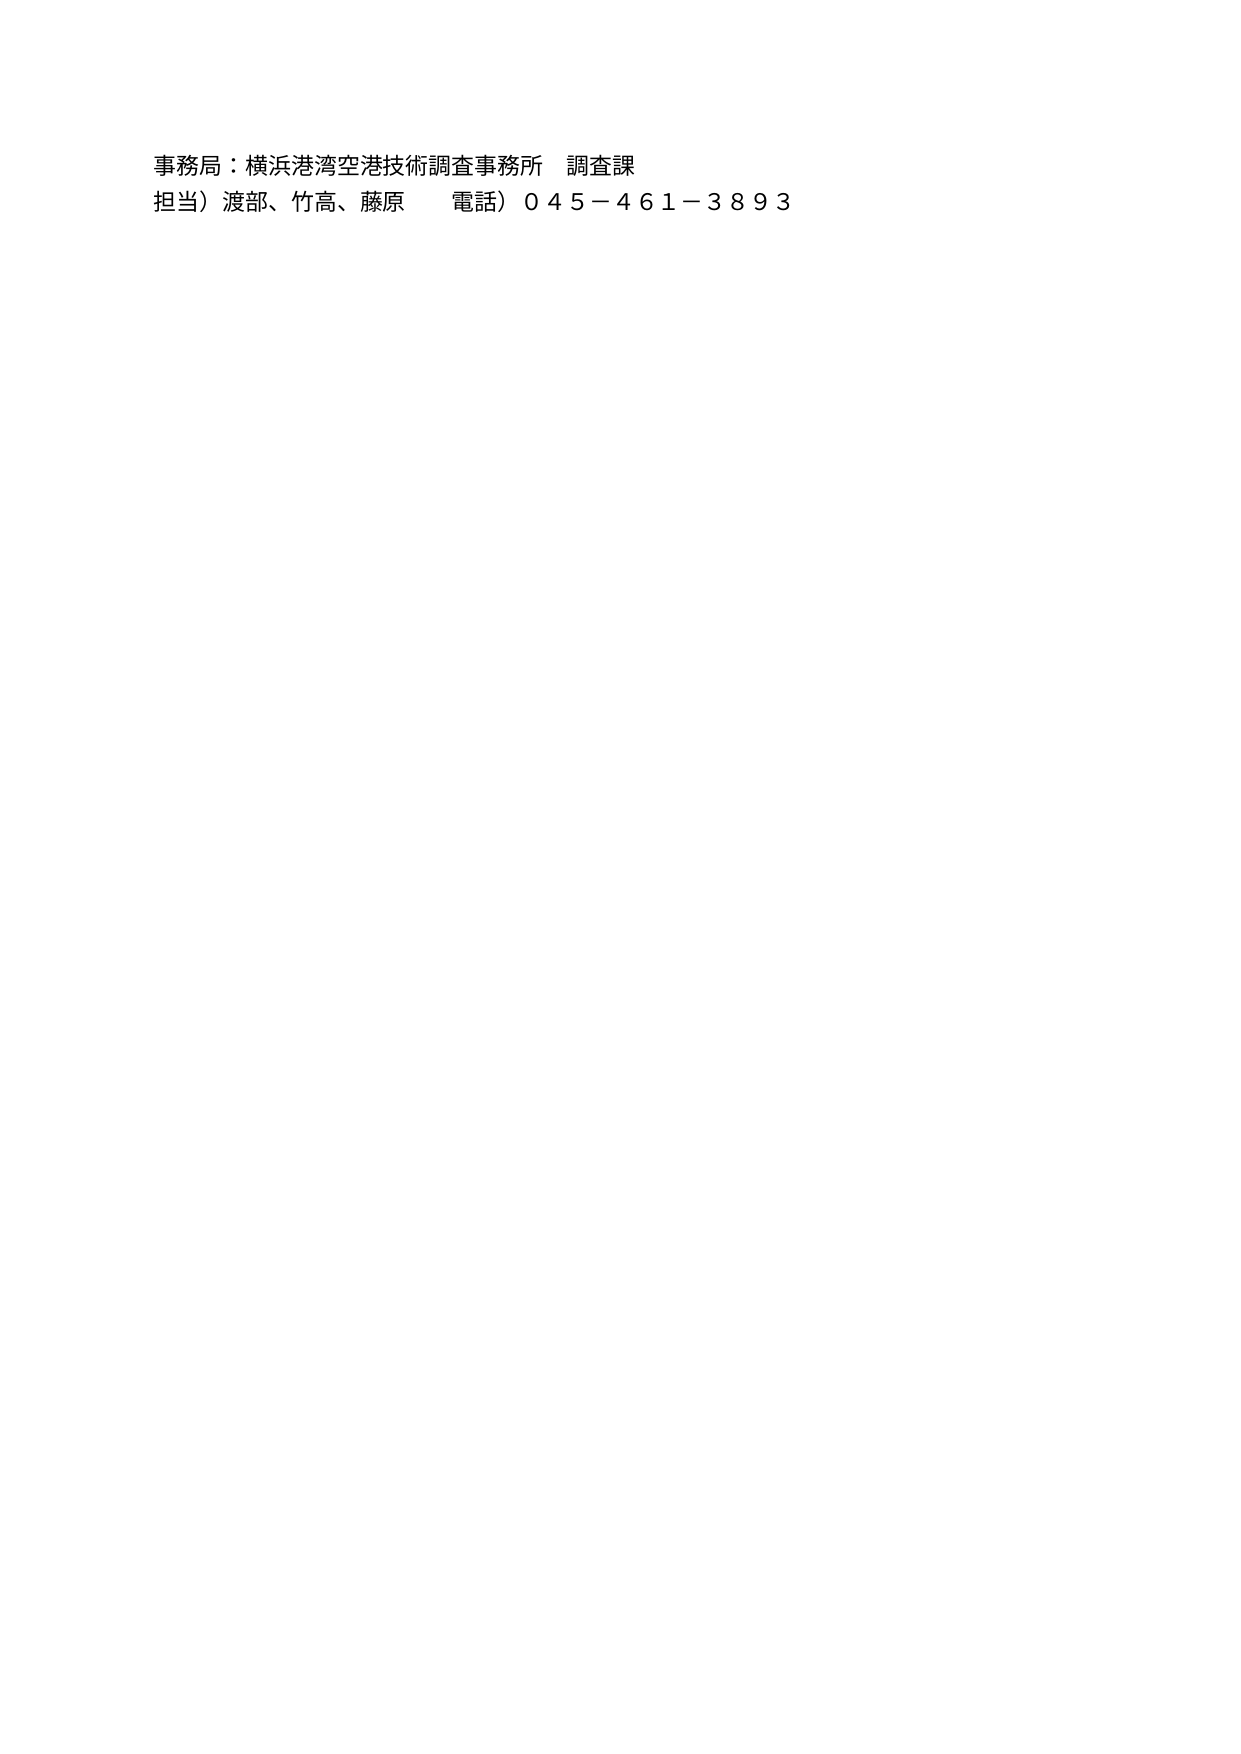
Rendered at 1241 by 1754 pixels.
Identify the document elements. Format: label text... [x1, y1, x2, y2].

text 担当）渡部、竹高、藤原 電話）０４５－４６１－３８９３ [153, 183, 1092, 217]
text 事務局：横浜港湾空港技術調査事務所 調査課 [153, 148, 1092, 181]
